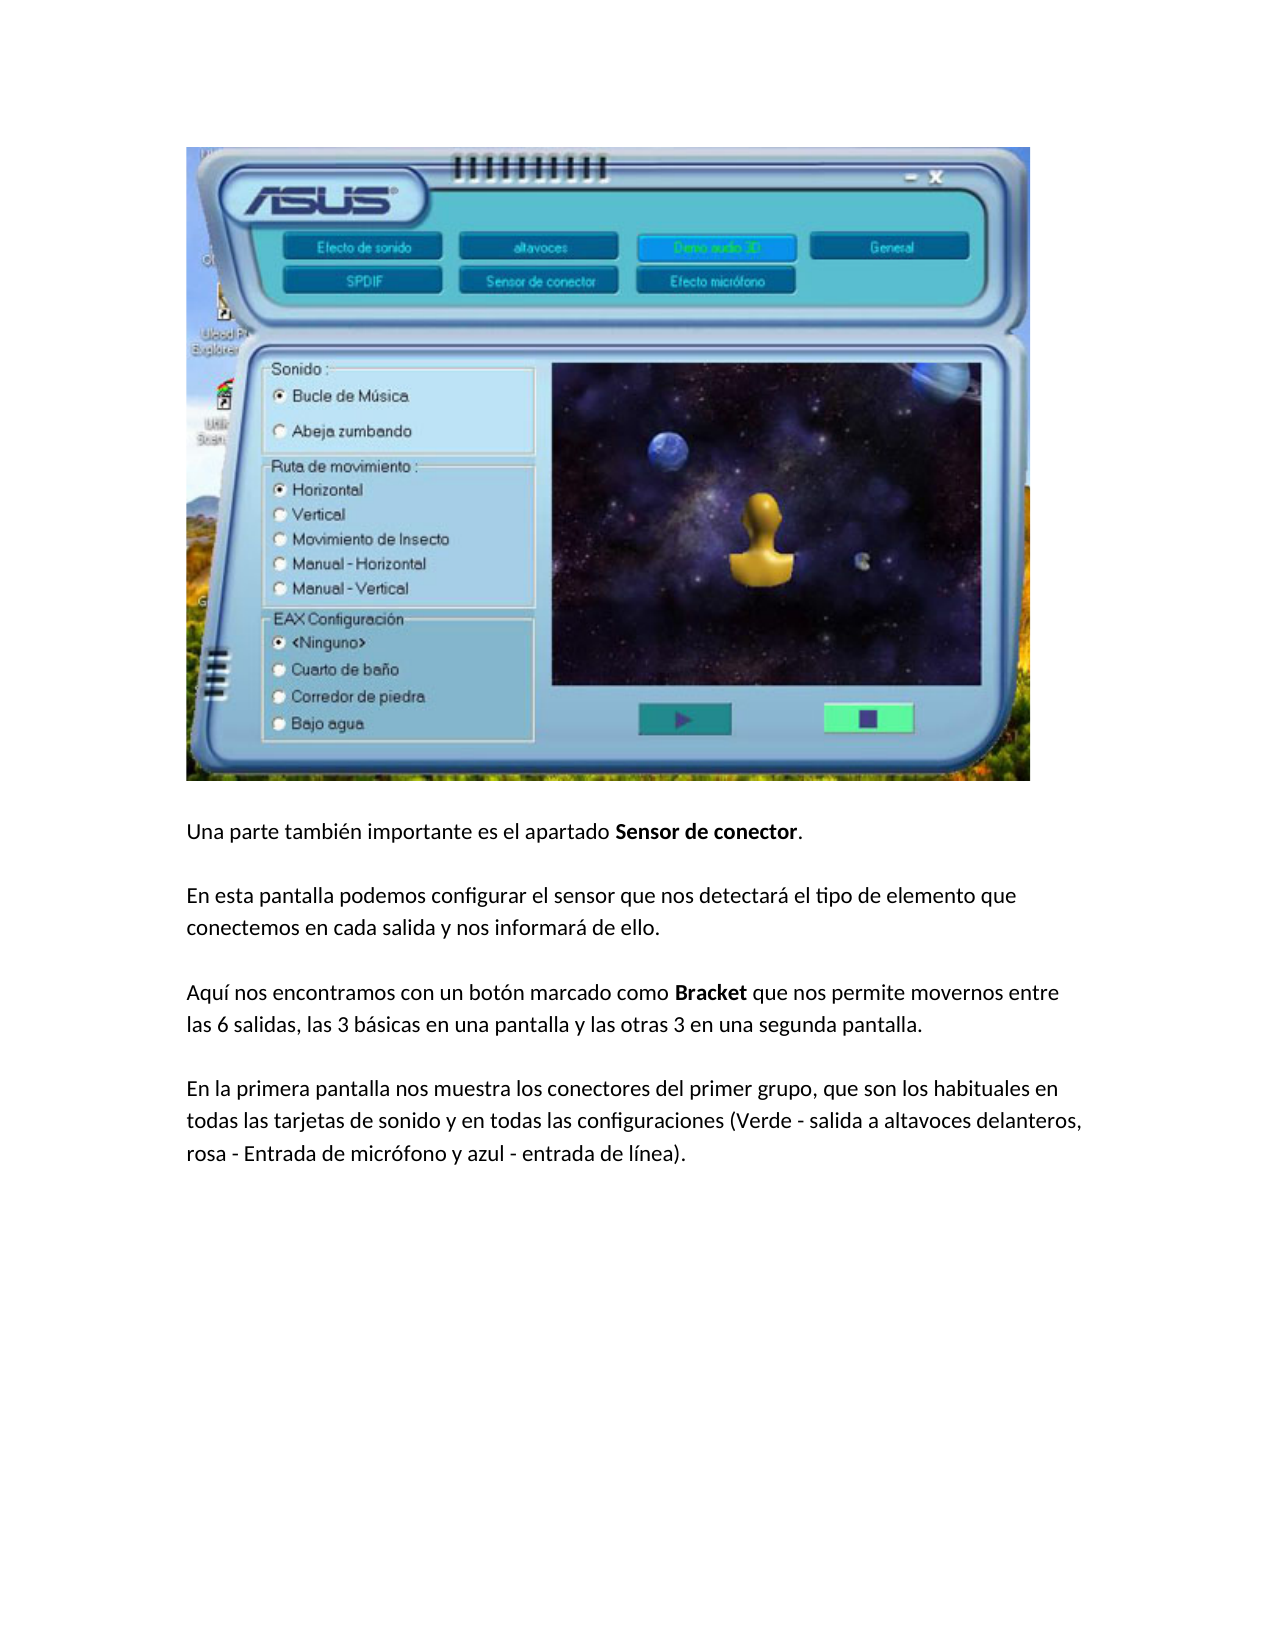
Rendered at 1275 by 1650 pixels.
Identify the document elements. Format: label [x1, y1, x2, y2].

table_header [186, 148, 1089, 1199]
picture [186, 147, 1030, 781]
